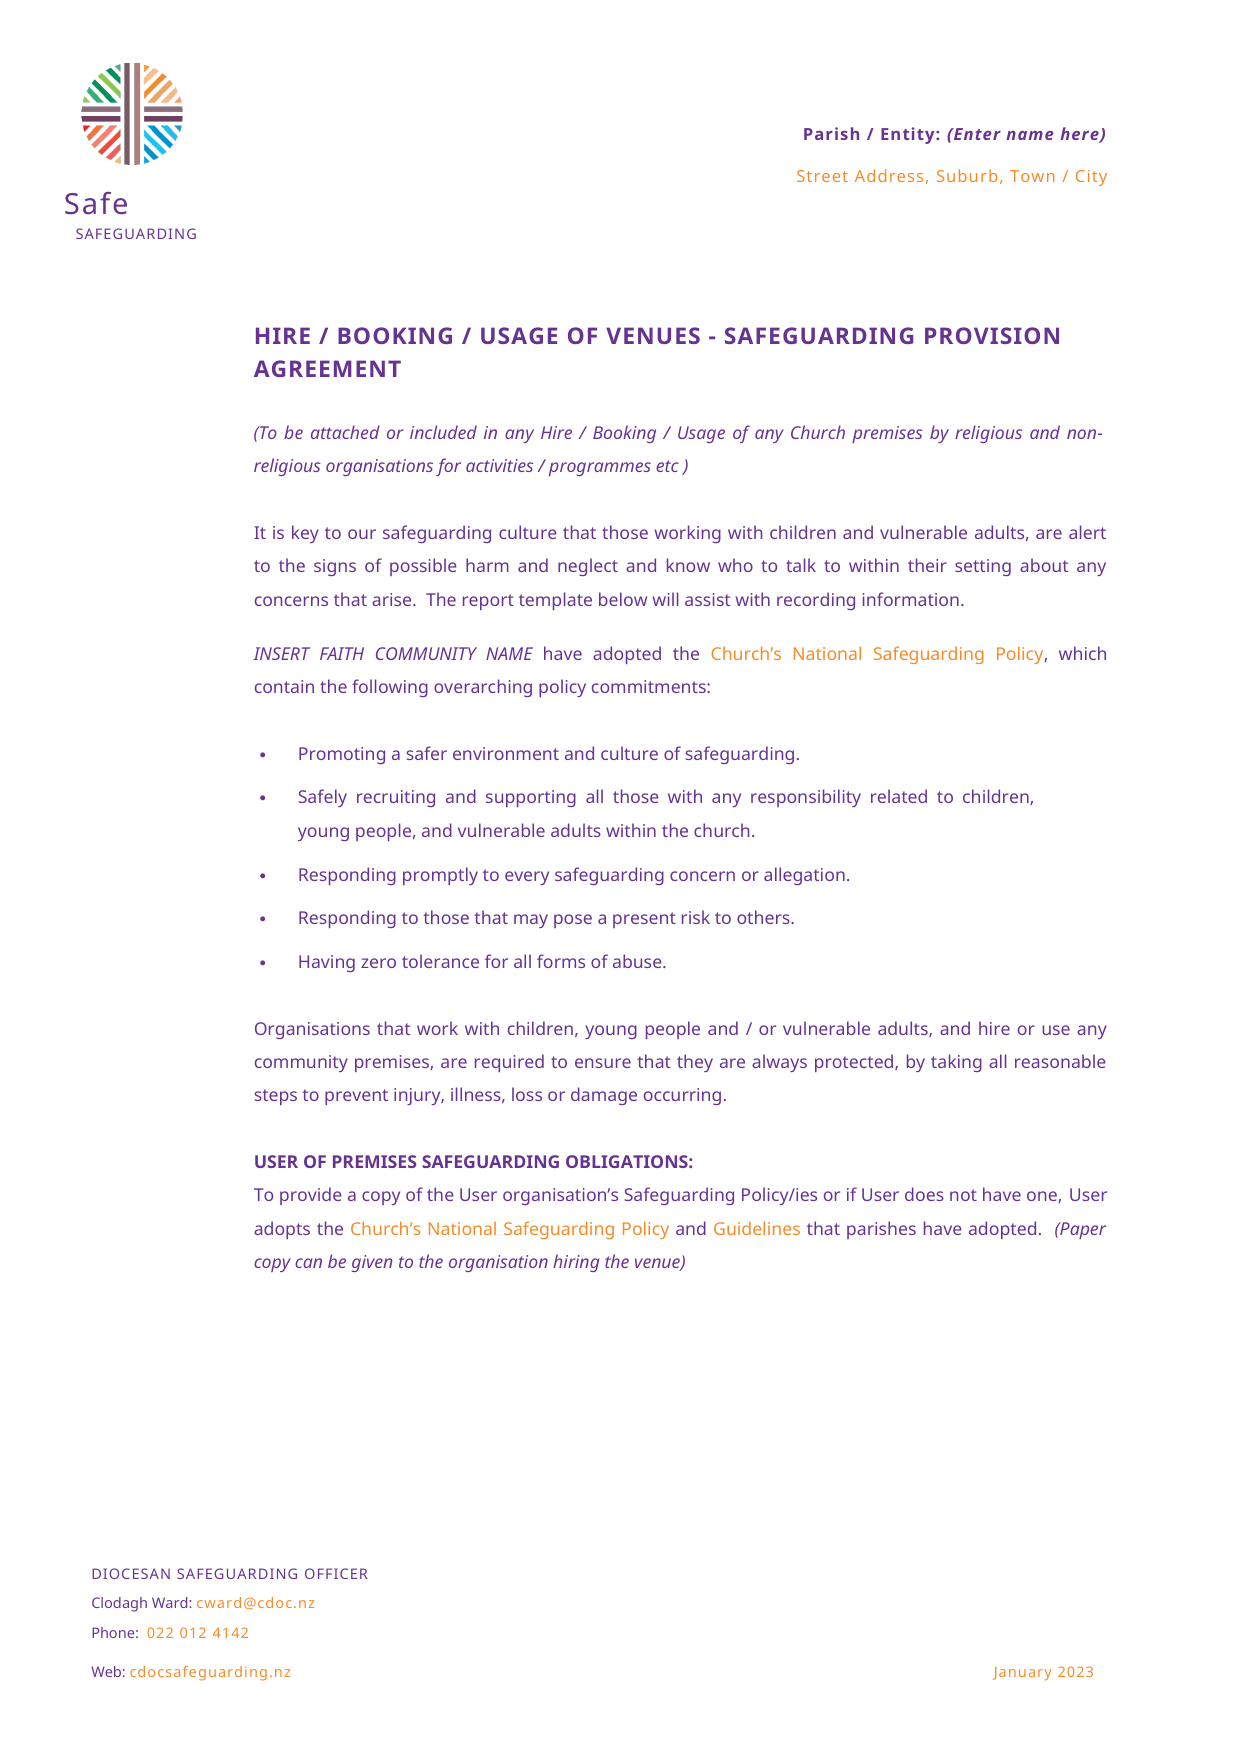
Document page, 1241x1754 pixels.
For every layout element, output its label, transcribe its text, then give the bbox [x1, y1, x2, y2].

list Promoting a safer environment and culture of safeguarding. [260, 733, 1036, 767]
picture [81, 63, 183, 165]
list Responding promptly to every safeguarding concern or allegation. [260, 854, 1036, 888]
text It is key to our safeguarding culture that those working with children and vulnerable adults, are alert to the signs of possible harm and neglect and know who to talk to within their setting about any concerns that arise. The report template below will assist with recording information. [253, 513, 1107, 613]
text HIRE / BOOKING / USAGE OF VENUES - SAFEGUARDING PROVISION AGREEMENT [253, 318, 1107, 384]
text USER OF PREMISES SAFEGUARDING OBLIGATIONS: [253, 1142, 1107, 1175]
list Responding to those that may pose a present risk to others. [260, 898, 1036, 931]
text INSERT FAITH COMMUNITY NAME have adopted the Church’s National Safeguarding Policy, which contain the following overarching policy commitments: [253, 633, 1107, 700]
list Having zero tolerance for all forms of abuse. [260, 942, 1036, 975]
list Safely recruiting and supporting all those with any responsibility related to children, young people, and vulnerable adults within the church. [260, 777, 1036, 844]
list (To be attached or included in any Hire / Booking / Usage of any Church premises by religious and non-religious organisations for activities / programmes etc ) [253, 413, 1107, 479]
text Organisations that work with children, young people and / or vulnerable adults, and hire or use any community premises, are required to ensure that they are always protected, by taking all reasonable steps to prevent injury, illness, loss or damage occurring. [253, 1008, 1107, 1108]
text To provide a copy of the User organisation’s Safeguarding Policy/ies or if User does not have one, User adopts the Church’s National Safeguarding Policy and Guidelines that parishes have adopted. (Paper copy can be given to the organisation hiring the venue) [253, 1175, 1107, 1275]
